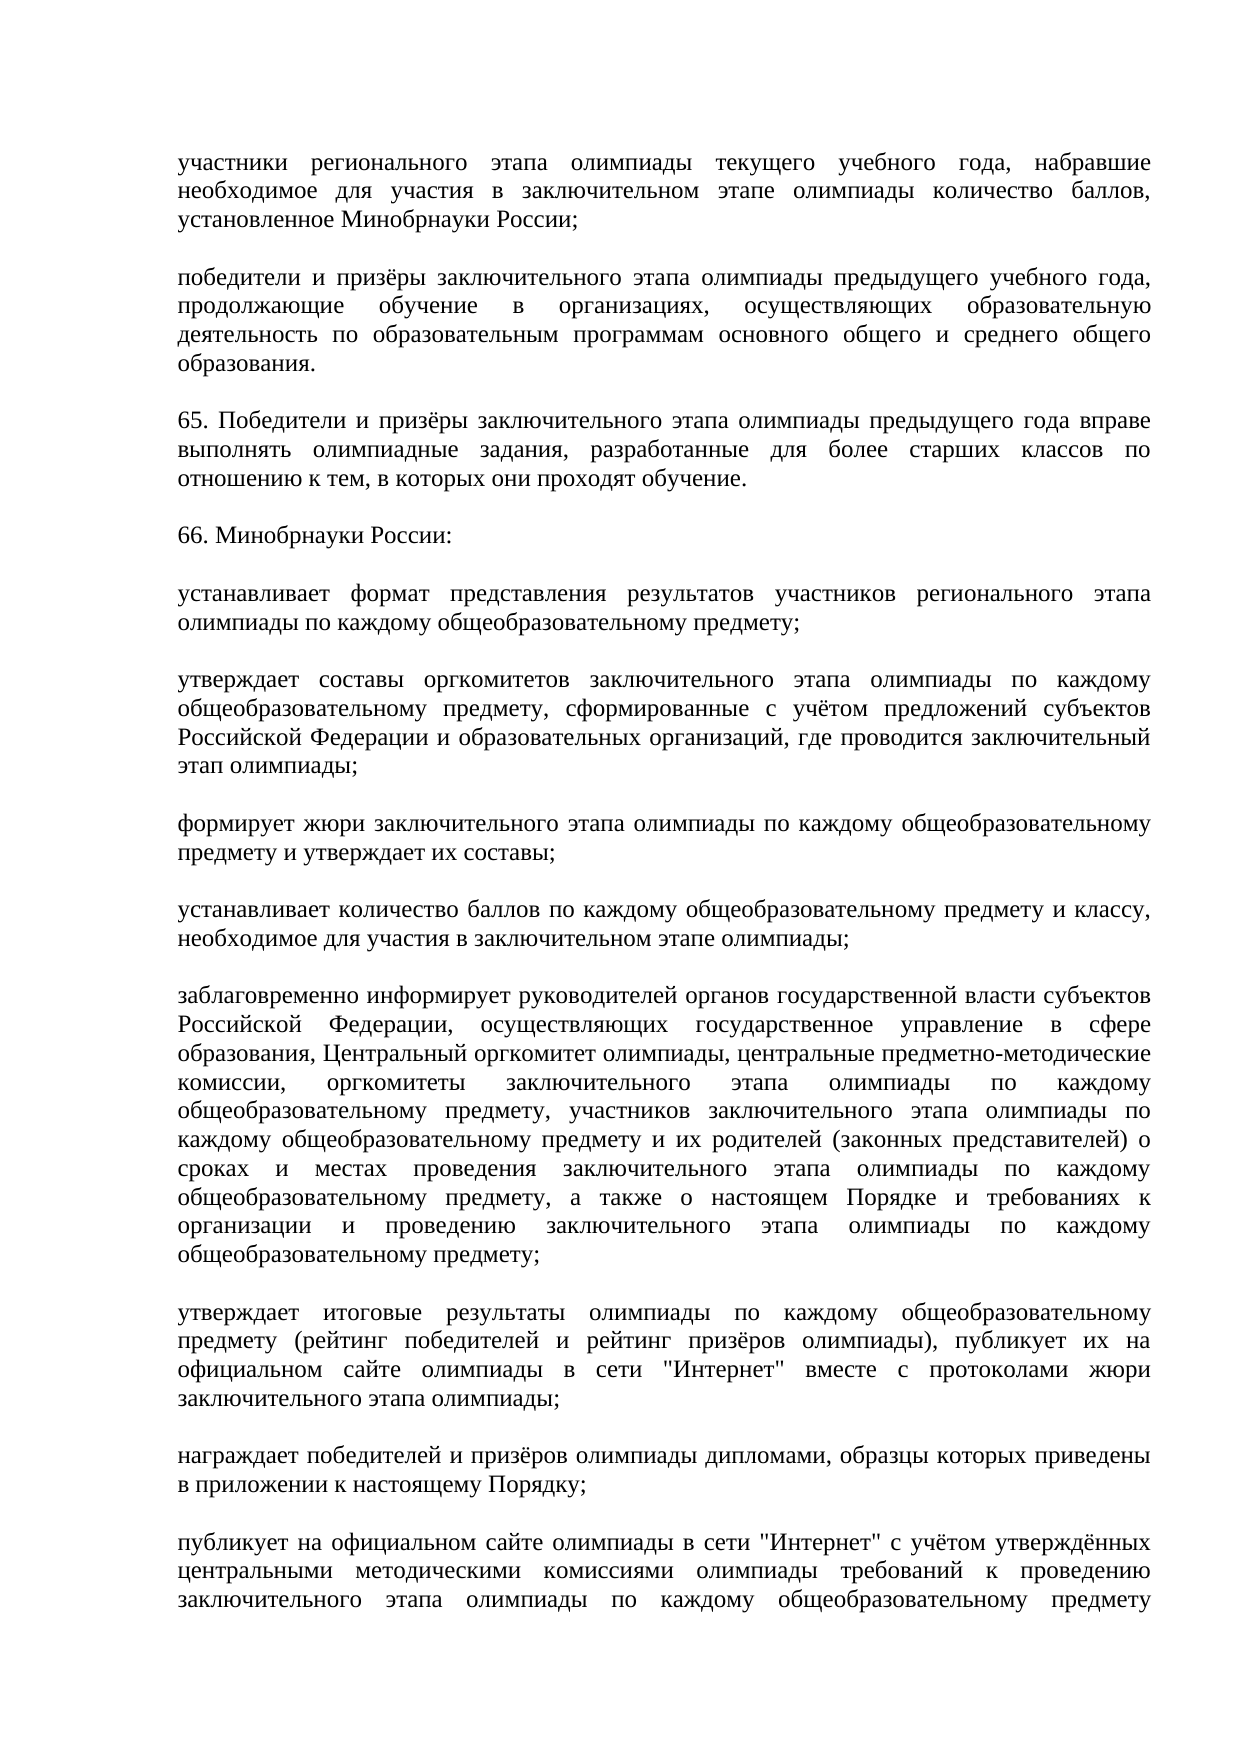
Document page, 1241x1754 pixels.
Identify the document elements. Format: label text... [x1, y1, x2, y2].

text устанавливает формат представления результатов участников регионального этапа олимпиады по каждому общеобразовательному предмету; [177, 578, 1152, 636]
text формирует жюри заключительного этапа олимпиады по каждому общеобразовательному предмету и утверждает их составы; [177, 808, 1152, 866]
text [177, 1527, 1152, 1613]
text 65. Победители и призёры заключительного этапа олимпиады предыдущего года вправе выполнять олимпиадные задания, разработанные для более старших классов по отношению к тем, в которых они проходят обучение. [177, 406, 1152, 492]
text заблаговременно информирует руководителей органов государственной власти субъектов Российской Федерации, осуществляющих государственное управление в сфере образования, Центральный оргкомитет олимпиады, центральные предметно-методические комиссии, оргкомитеты заключительного этапа олимпиады по каждому общеобразовательному предмету, участников заключительного этапа олимпиады по каждому общеобразовательному предмету и их родителей (законных представителей) о сроках и местах проведения заключительного этапа олимпиады по каждому общеобразовательному предмету, а также о настоящем Порядке и требованиях к организации и проведению заключительного этапа олимпиады по каждому общеобразовательному предмету; [177, 981, 1152, 1268]
text участники регионального этапа олимпиады текущего учебного года, набравшие необходимое для участия в заключительном этапе олимпиады количество баллов, установленное Минобрнауки России; [177, 147, 1152, 233]
text победители и призёры заключительного этапа олимпиады предыдущего учебного года, продолжающие обучение в организациях, осуществляющих образовательную деятельность по образовательным программам основного общего и среднего общего образования. [177, 262, 1152, 377]
text утверждает составы оргкомитетов заключительного этапа олимпиады по каждому общеобразовательному предмету, сформированные с учётом предложений субъектов Российской Федерации и образовательных организаций, где проводится заключительный этап олимпиады; [177, 664, 1152, 779]
text утверждает итоговые результаты олимпиады по каждому общеобразовательному предмету (рейтинг победителей и рейтинг призёров олимпиады), публикует их на официальном сайте олимпиады в сети "Интернет" вместе с протоколами жюри заключительного этапа олимпиады; [177, 1297, 1152, 1412]
text награждает победителей и призёров олимпиады дипломами, образцы которых приведены в приложении к настоящему Порядку; [177, 1441, 1152, 1498]
text устанавливает количество баллов по каждому общеобразовательному предмету и классу, необходимое для участия в заключительном этапе олимпиады; [177, 894, 1152, 952]
text 66. Минобрнауки России: [177, 521, 1152, 549]
